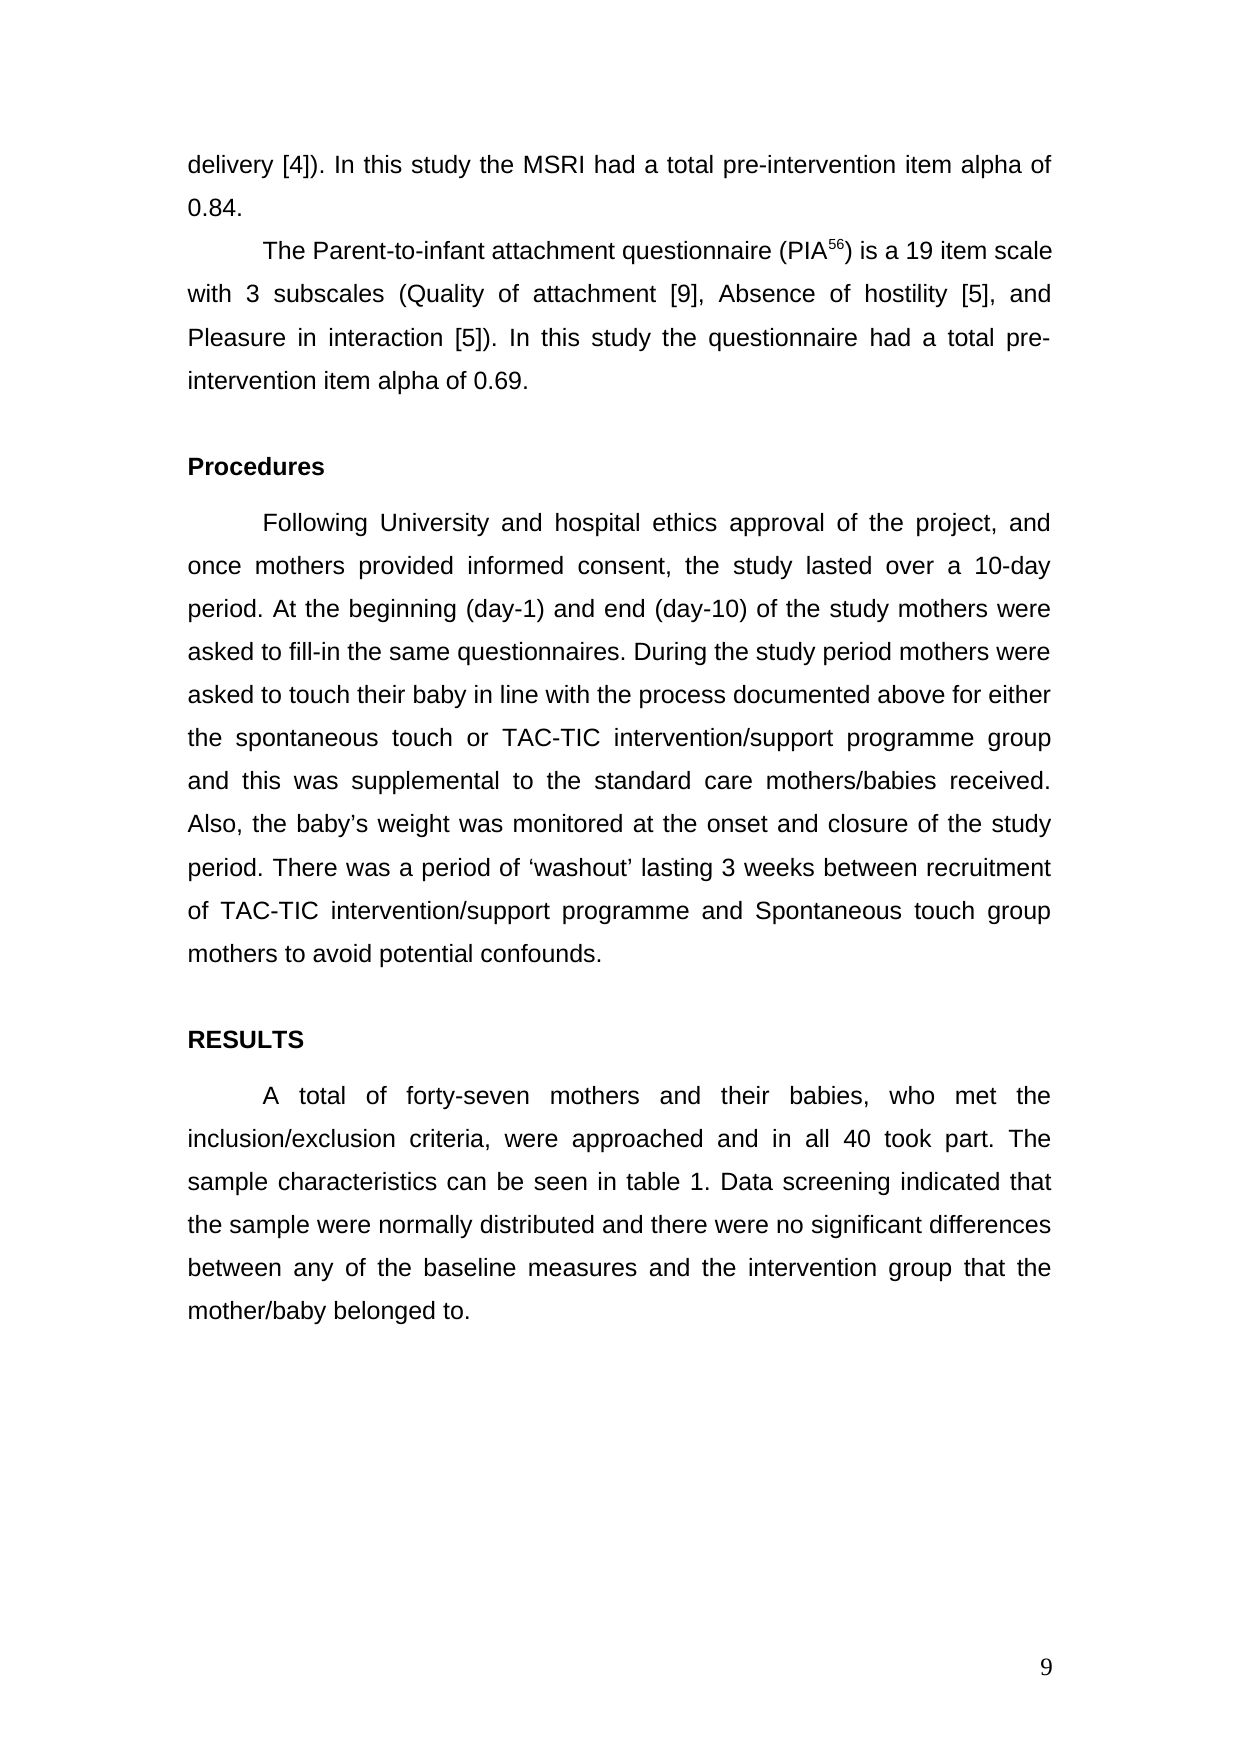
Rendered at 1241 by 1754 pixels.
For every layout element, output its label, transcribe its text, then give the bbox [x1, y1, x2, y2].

text RESULTS [187, 1025, 1053, 1054]
text Procedures [187, 452, 1053, 481]
text Following University and hospital ethics approval of the project, and once mothers provided informed consent, the study lasted over a 10-day period. At the beginning (day-1) and end (day-10) of the study mothers were asked to fill-in the same questionnaires. During the study period mothers were asked to touch their baby in line with the process documented above for either the spontaneous touch or TAC-TIC intervention/support programme group and this was supplemental to the standard care mothers/babies received. Also, the baby’s weight was monitored at the onset and closure of the study period. There was a period of ‘washout’ lasting 3 weeks between recruitment of TAC-TIC intervention/support programme and Spontaneous touch group mothers to avoid potential confounds. [187, 507, 1053, 967]
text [187, 150, 1053, 222]
text A total of forty-seven mothers and their babies, who met the inclusion/exclusion criteria, were approached and in all 40 took part. The sample characteristics can be seen in table 1. Data screening indicated that the sample were normally distributed and there were no significant differences between any of the baseline measures and the intervention group that the mother/baby belonged to. [187, 1081, 1053, 1325]
text The Parent-to-infant attachment questionnaire (PIA56) is a 19 item scale with 3 subscales (Quality of attachment [9], Absence of hostility [5], and Pleasure in interaction [5]). In this study the questionnaire had a total pre-intervention item alpha of 0.69. [187, 236, 1053, 394]
